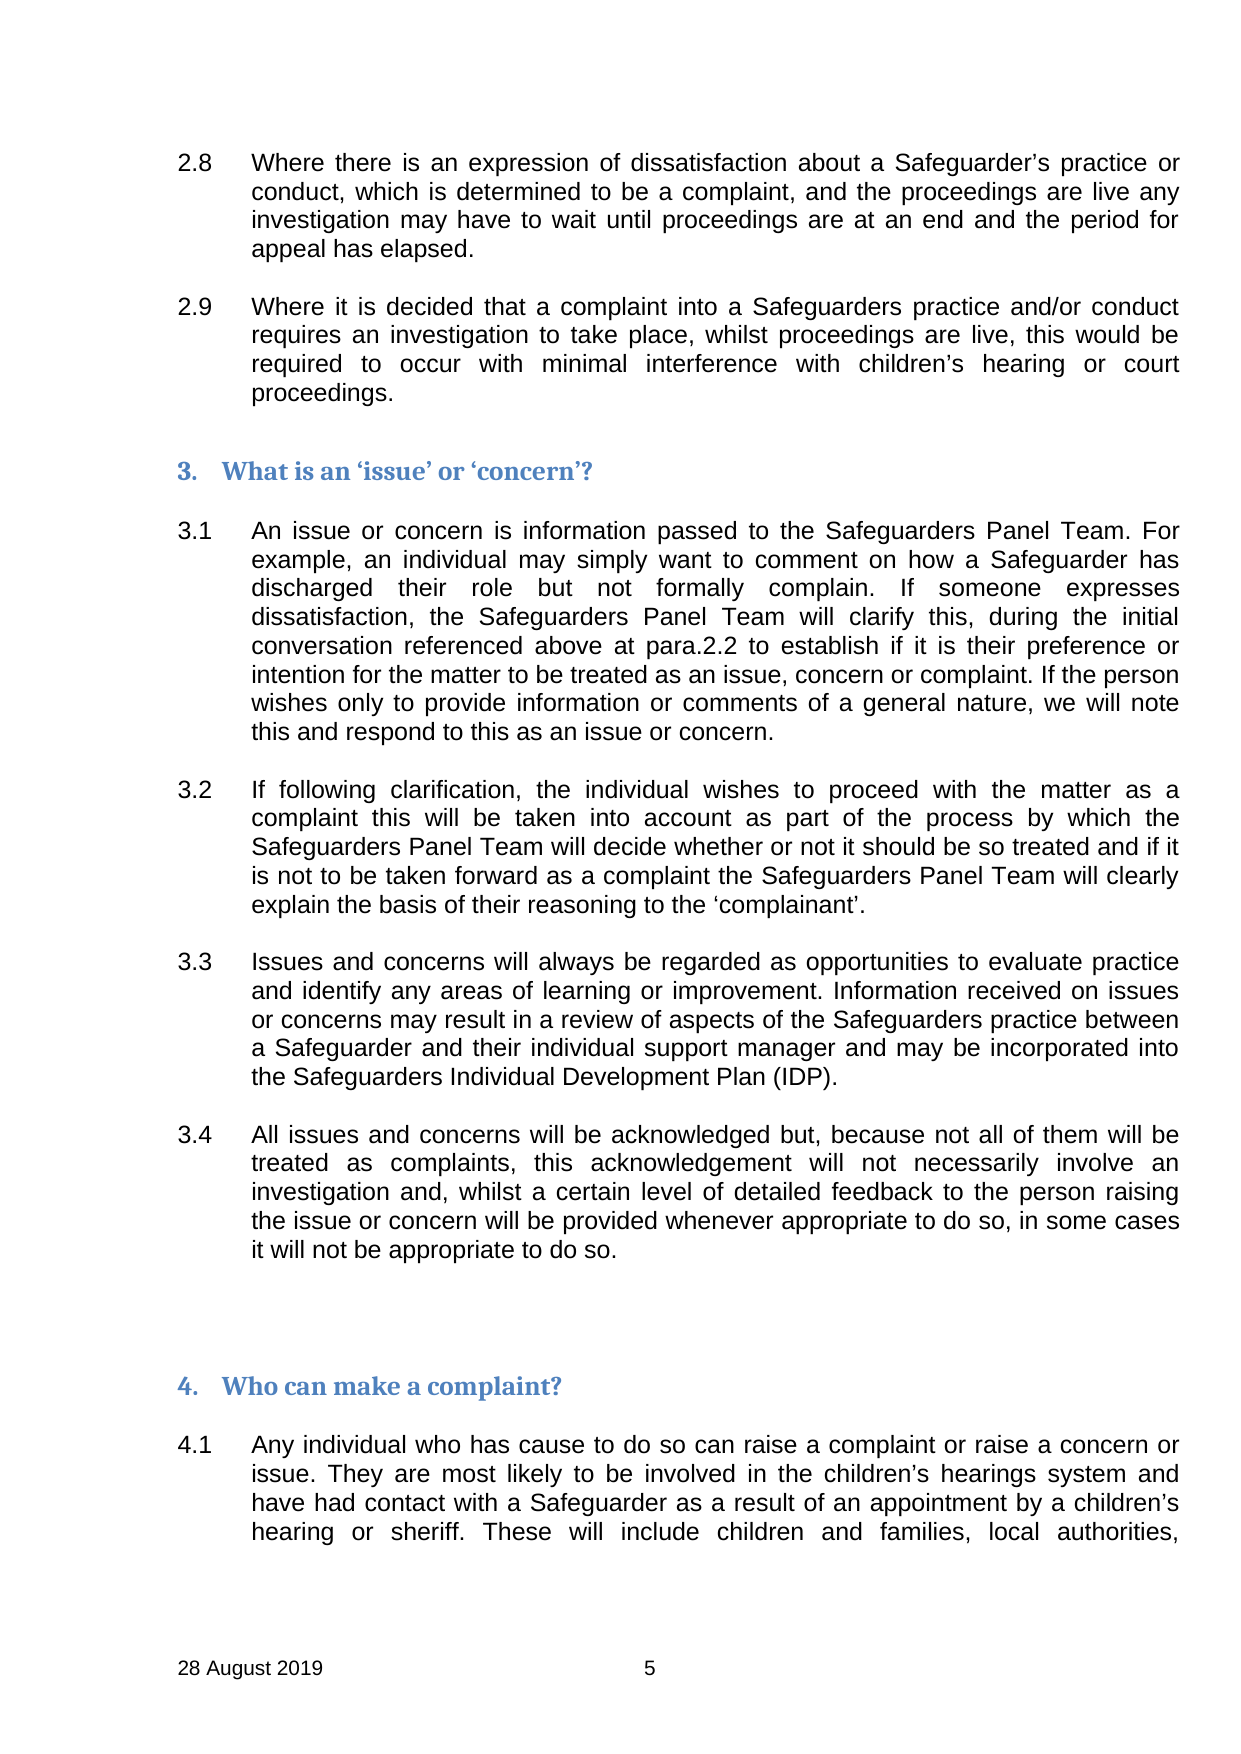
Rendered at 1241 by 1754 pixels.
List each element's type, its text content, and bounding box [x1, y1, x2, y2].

list Issues and concerns will always be regarded as opportunities to evaluate practice and identify any areas of learning or improvement. Information received on issues or concerns may result in a review of aspects of the Safeguarders practice between a Safeguarder and their individual support manager and may be incorporated into the Safeguarders Individual Development Plan (IDP). [177, 947, 1181, 1091]
list An issue or concern is information passed to the Safeguarders Panel Team. For example, an individual may simply want to comment on how a Safeguarder has discharged their role but not formally complain. If someone expresses dissatisfaction, the Safeguarders Panel Team will clarify this, during the initial conversation referenced above at para.2.2 to establish if it is their preference or intention for the matter to be treated as an issue, concern or complaint. If the person wishes only to provide information or comments of a general nature, we will note this and respond to this as an issue or concern. [177, 516, 1181, 746]
list Where it is decided that a complaint into a Safeguarders practice and/or conduct requires an investigation to take place, whilst proceedings are live, this would be required to occur with minimal interference with children’s hearing or court proceedings. [177, 291, 1181, 406]
list If following clarification, the individual wishes to proceed with the matter as a complaint this will be taken into account as part of the process by which the Safeguarders Panel Team will decide whether or not it should be so treated and if it is not to be taken forward as a complaint the Safeguarders Panel Team will clearly explain the basis of their reasoning to the ‘complainant’. [177, 775, 1181, 918]
subtitle What is an ‘issue’ or ‘concern’? [177, 456, 1181, 487]
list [177, 1430, 1181, 1545]
list Where there is an expression of dissatisfaction about a Safeguarder’s practice or conduct, which is determined to be a complaint, and the proceedings are live any investigation may have to wait until proceedings are at an end and the period for appeal has elapsed. [177, 148, 1181, 263]
list All issues and concerns will be acknowledged but, because not all of them will be treated as complaints, this acknowledgement will not necessarily involve an investigation and, whilst a certain level of detailed feedback to the person raising the issue or concern will be provided whenever appropriate to do so, in some cases it will not be appropriate to do so. [177, 1120, 1181, 1263]
subtitle Who can make a complaint? [177, 1371, 1181, 1402]
